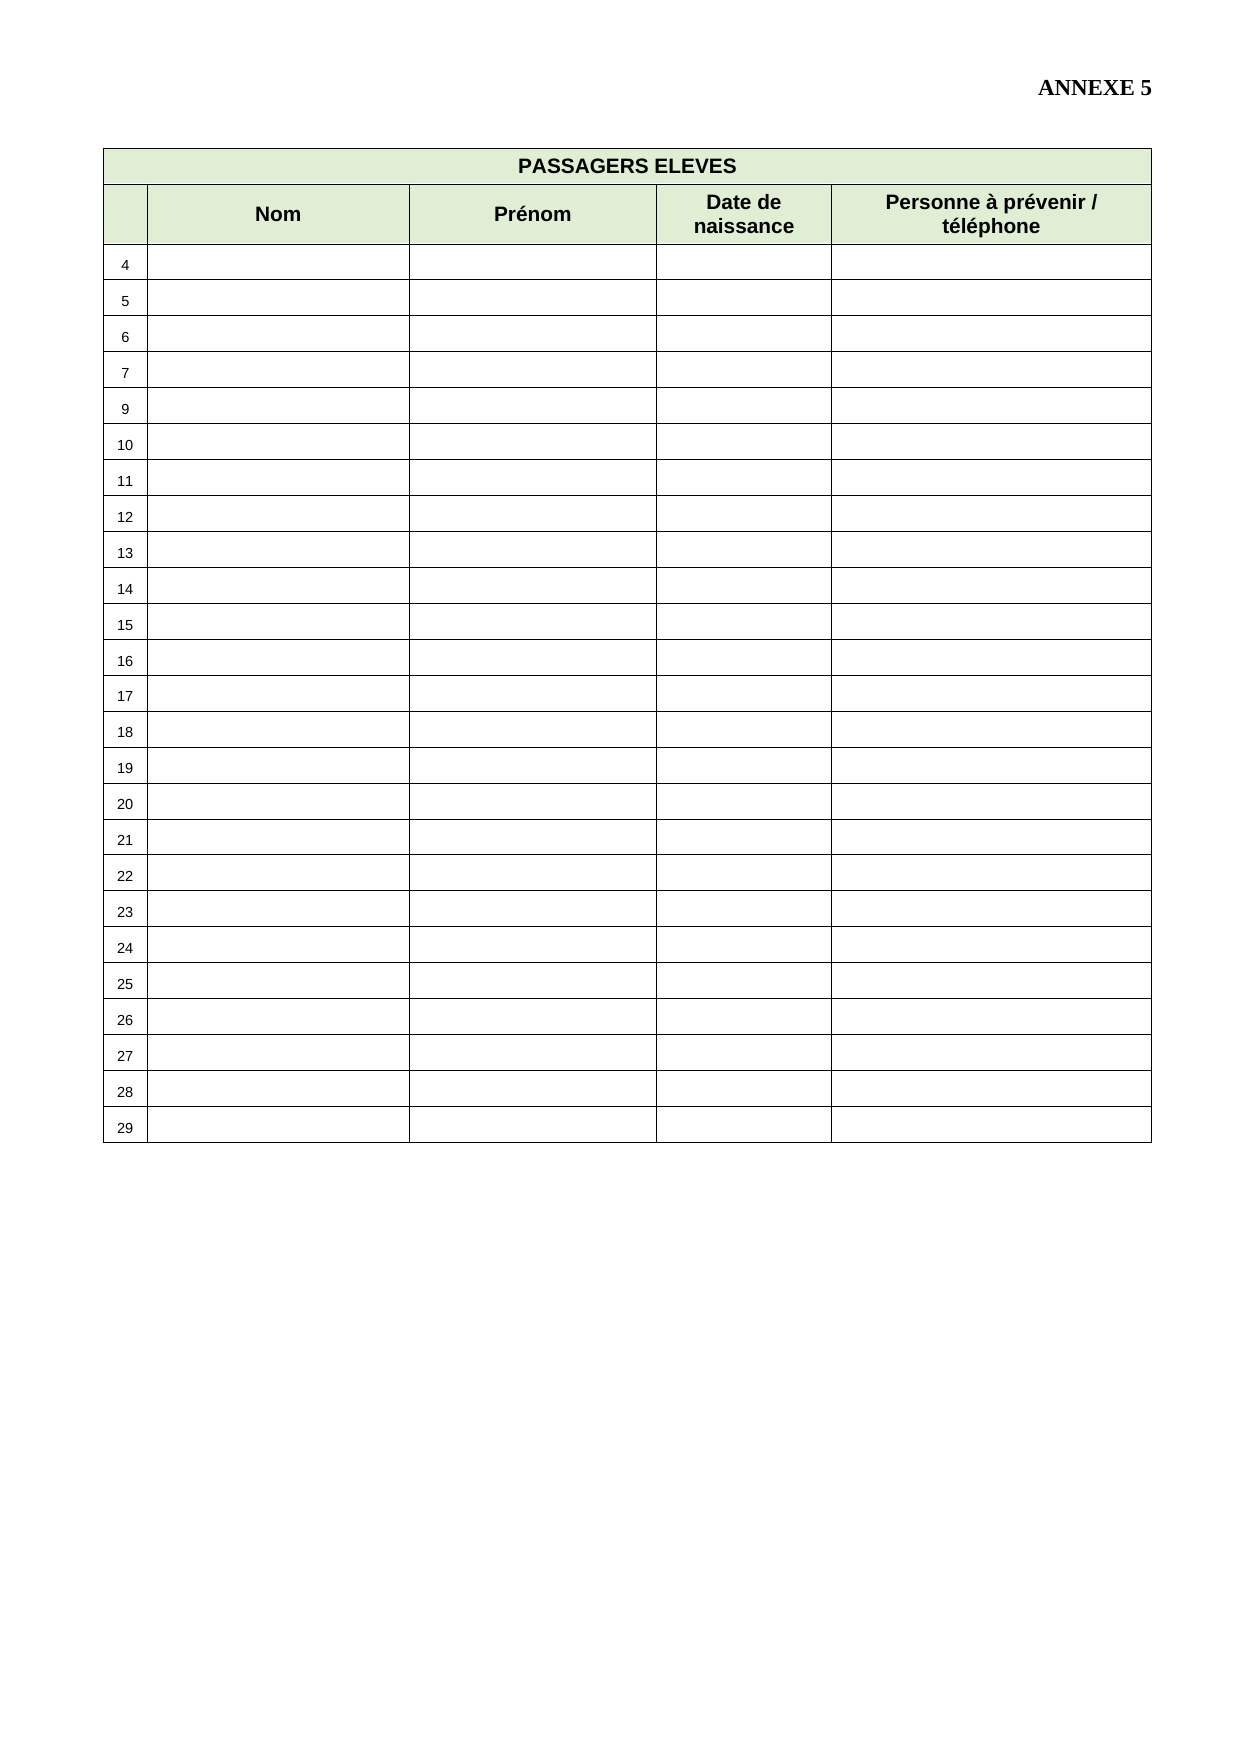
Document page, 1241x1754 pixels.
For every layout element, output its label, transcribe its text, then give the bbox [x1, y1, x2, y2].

table_cell Personne à prévenir / téléphone [832, 185, 1151, 243]
table_cell [657, 245, 831, 279]
table_cell [104, 185, 147, 243]
table_cell 13 [104, 532, 147, 567]
table_cell [148, 1035, 409, 1070]
table_cell [832, 352, 1151, 387]
table_cell [410, 855, 656, 890]
table_cell [657, 999, 831, 1034]
table_cell [657, 604, 831, 639]
table_cell 24 [104, 927, 147, 962]
table_cell [410, 245, 656, 279]
table_cell [832, 460, 1151, 495]
table_cell [832, 748, 1151, 782]
table_cell [410, 604, 656, 639]
table_cell [148, 424, 409, 459]
table_cell [657, 1107, 831, 1142]
table_cell [657, 927, 831, 962]
table_cell [657, 963, 831, 998]
table_cell [832, 1071, 1151, 1106]
table_cell [410, 460, 656, 495]
table_cell 17 [104, 676, 147, 711]
table_cell [410, 568, 656, 603]
table_cell 29 [104, 1107, 147, 1142]
table_cell [148, 999, 409, 1034]
table_cell [410, 532, 656, 567]
table_cell [832, 316, 1151, 351]
table_cell [657, 568, 831, 603]
table_cell [410, 280, 656, 315]
table_cell [657, 891, 831, 926]
table_cell [148, 1107, 409, 1142]
table_cell [657, 676, 831, 711]
table_cell [410, 316, 656, 351]
table_cell 4 [104, 245, 147, 279]
table_cell [410, 1071, 656, 1106]
table_cell [410, 1035, 656, 1070]
table_cell [832, 712, 1151, 747]
table_cell [832, 676, 1151, 711]
table_cell 16 [104, 640, 147, 675]
table_cell [148, 604, 409, 639]
table_cell [657, 1071, 831, 1106]
table_cell [832, 820, 1151, 854]
table_cell [148, 927, 409, 962]
table_cell [148, 280, 409, 315]
table_cell [410, 784, 656, 818]
table_cell [832, 963, 1151, 998]
table_cell [410, 891, 656, 926]
table_cell [657, 784, 831, 818]
table_cell Nom [148, 185, 409, 243]
table_cell 7 [104, 352, 147, 387]
table_cell 12 [104, 496, 147, 531]
table_cell 25 [104, 963, 147, 998]
table_cell [410, 676, 656, 711]
table_cell [657, 640, 831, 675]
table_cell [657, 352, 831, 387]
table_cell [657, 1035, 831, 1070]
table_cell [657, 820, 831, 854]
table_cell 14 [104, 568, 147, 603]
table_cell [410, 999, 656, 1034]
table_cell [832, 604, 1151, 639]
table_cell [657, 748, 831, 782]
table_cell [657, 388, 831, 423]
table_cell [832, 388, 1151, 423]
table_cell Date de naissance [657, 185, 831, 243]
table_cell [148, 891, 409, 926]
table_cell [410, 1107, 656, 1142]
table_cell [148, 712, 409, 747]
table_cell [832, 891, 1151, 926]
table_cell [832, 424, 1151, 459]
table_cell [657, 460, 831, 495]
table_cell [410, 712, 656, 747]
table_cell 20 [104, 784, 147, 818]
table_cell Prénom [410, 185, 656, 243]
table_cell 18 [104, 712, 147, 747]
table_cell [657, 280, 831, 315]
table_cell [148, 352, 409, 387]
table_cell [410, 820, 656, 854]
table_cell 26 [104, 999, 147, 1034]
table_cell [832, 280, 1151, 315]
table_cell [832, 1107, 1151, 1142]
table_cell [832, 640, 1151, 675]
table_cell [832, 568, 1151, 603]
table_cell 23 [104, 891, 147, 926]
table_cell [657, 855, 831, 890]
table_cell [148, 963, 409, 998]
table_cell [148, 640, 409, 675]
table_cell [148, 676, 409, 711]
table_cell [657, 316, 831, 351]
table_cell [148, 388, 409, 423]
table_cell [410, 748, 656, 782]
table_cell [832, 784, 1151, 818]
table_cell [657, 532, 831, 567]
table_cell [148, 748, 409, 782]
table_cell [148, 1071, 409, 1106]
table_cell [657, 712, 831, 747]
table_cell [410, 496, 656, 531]
table_cell 10 [104, 424, 147, 459]
table_cell [832, 532, 1151, 567]
table_cell 21 [104, 820, 147, 854]
table_cell [148, 820, 409, 854]
table_cell 6 [104, 316, 147, 351]
table_cell [657, 496, 831, 531]
table_cell 22 [104, 855, 147, 890]
table_cell 11 [104, 460, 147, 495]
table_cell [148, 784, 409, 818]
table_cell [832, 245, 1151, 279]
table_cell [832, 1035, 1151, 1070]
table_cell 27 [104, 1035, 147, 1070]
table_header PASSAGERS ELEVES [104, 149, 1151, 183]
table_cell [148, 532, 409, 567]
table_cell 15 [104, 604, 147, 639]
table_cell [832, 855, 1151, 890]
table_cell [148, 496, 409, 531]
table_cell [657, 424, 831, 459]
table_cell [832, 927, 1151, 962]
table_cell [410, 640, 656, 675]
table_cell [148, 460, 409, 495]
table_cell [832, 999, 1151, 1034]
table_cell [410, 388, 656, 423]
table_cell [410, 424, 656, 459]
table_cell 5 [104, 280, 147, 315]
table_cell [148, 568, 409, 603]
table_cell [410, 927, 656, 962]
table_cell [148, 855, 409, 890]
table_cell 9 [104, 388, 147, 423]
table_cell 28 [104, 1071, 147, 1106]
table_cell [148, 245, 409, 279]
table_cell [832, 496, 1151, 531]
table_cell [410, 963, 656, 998]
table_cell [410, 352, 656, 387]
table_cell 19 [104, 748, 147, 782]
table_cell [148, 316, 409, 351]
